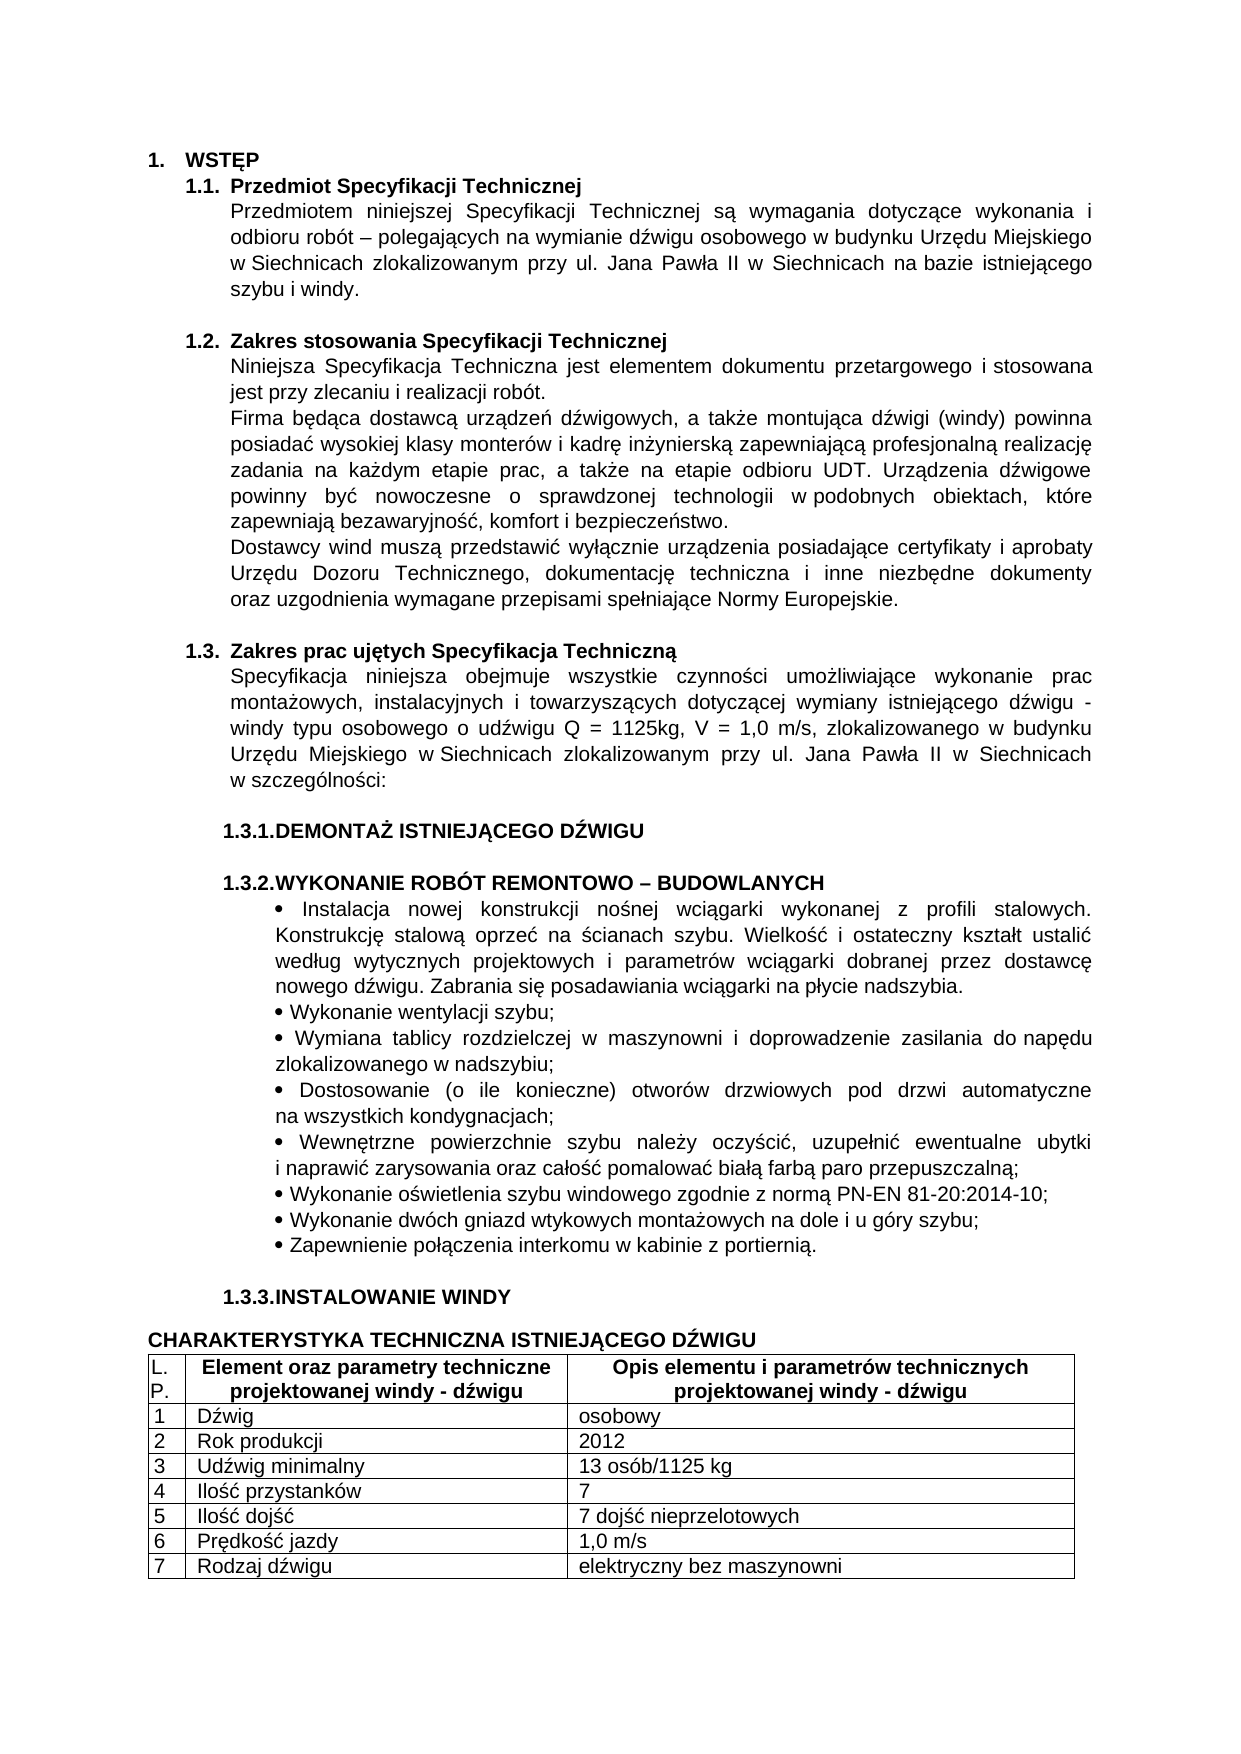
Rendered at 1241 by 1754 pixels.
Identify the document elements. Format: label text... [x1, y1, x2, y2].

table_cell Ilość dojść [186, 1504, 567, 1527]
list WYKONANIE ROBÓT REMONTOWO – BUDOWLANYCH [223, 871, 1093, 895]
table_cell Ilość przystanków [186, 1479, 567, 1502]
list Firma będąca dostawcą urządzeń dźwigowych, a także montująca dźwigi (windy) powinna posiadać wysokiej klasy monterów i kadrę inżynierską zapewniającą profesjonalną realizację zadania na każdym etapie prac, a także na etapie odbioru UDT. Urządzenia dźwigowe powinny być nowoczesne o sprawdzonej technologii w podobnych obiektach, które zapewniają bezawaryjność, komfort i bezpieczeństwo. [230, 406, 1093, 533]
list Wewnętrzne powierzchnie szybu należy oczyścić, uzupełnić ewentualne ubytki i naprawić zarysowania oraz całość pomalować białą farbą paro przepuszczalną; [275, 1130, 1093, 1179]
table_cell 2 [149, 1429, 185, 1452]
table_cell Rodzaj dźwigu [186, 1554, 567, 1577]
table_cell 6 [149, 1529, 185, 1552]
text CHARAKTERYSTYKA TECHNICZNA ISTNIEJĄCEGO DŹWIGU [148, 1328, 1093, 1352]
table_cell 1,0 m/s [568, 1529, 1074, 1552]
list Zakres stosowania Specyfikacji Technicznej [185, 328, 1093, 352]
list Niniejsza Specyfikacja Techniczna jest elementem dokumentu przetargowego i stosowana jest przy zlecaniu i realizacji robót. [230, 354, 1093, 404]
list Wykonanie wentylacji szybu; [275, 1000, 1093, 1024]
list WSTĘP [148, 148, 1093, 172]
list DEMONTAŻ ISTNIEJĄCEGO DŹWIGU [223, 819, 1093, 843]
table_cell 5 [149, 1504, 185, 1527]
table_cell Udźwig minimalny [186, 1454, 567, 1477]
list Specyfikacja niniejsza obejmuje wszystkie czynności umożliwiające wykonanie prac montażowych, instalacyjnych i towarzyszących dotyczącej wymiany istniejącego dźwigu - windy typu osobowego o udźwigu Q = 1125kg, V = 1,0 m/s, zlokalizowanego w budynku Urzędu Miejskiego w Siechnicach zlokalizowanym przy ul. Jana Pawła II w Siechnicach w szczególności: [230, 664, 1093, 792]
table_cell osobowy [568, 1404, 1074, 1427]
table_cell 13 osób/1125 kg [568, 1454, 1074, 1477]
list Dostawcy wind muszą przedstawić wyłącznie urządzenia posiadające certyfikaty i aprobaty Urzędu Dozoru Technicznego, dokumentację techniczna i inne niezbędne dokumenty oraz uzgodnienia wymagane przepisami spełniające Normy Europejskie. [230, 535, 1093, 611]
table_cell 2012 [568, 1429, 1074, 1452]
list Przedmiotem niniejszej Specyfikacji Technicznej są wymagania dotyczące wykonania i odbioru robót – polegających na wymianie dźwigu osobowego w budynku Urzędu Miejskiego w Siechnicach zlokalizowanym przy ul. Jana Pawła II w Siechnicach na bazie istniejącego szybu i windy. [230, 199, 1093, 301]
list Przedmiot Specyfikacji Technicznej [185, 173, 1093, 197]
table_header Opis elementu i parametrów technicznych projektowanej windy - dźwigu [568, 1355, 1074, 1402]
list Dostosowanie (o ile konieczne) otworów drzwiowych pod drzwi automatyczne na wszystkich kondygnacjach; [275, 1078, 1093, 1128]
table_cell 7 [149, 1554, 185, 1577]
table_cell 4 [149, 1479, 185, 1502]
list INSTALOWANIE WINDY [223, 1285, 1093, 1309]
table_cell Dźwig [186, 1404, 567, 1427]
table_header L.P. [149, 1355, 185, 1402]
table_cell 1 [149, 1404, 185, 1427]
list Instalacja nowej konstrukcji nośnej wciągarki wykonanej z profili stalowych. Konstrukcję stalową oprzeć na ścianach szybu. Wielkość i ostateczny kształt ustalić według wytycznych projektowych i parametrów wciągarki dobranej przez dostawcę nowego dźwigu. Zabrania się posadawiania wciągarki na płycie nadszybia. [275, 897, 1093, 998]
table_cell elektryczny bez maszynowni [568, 1554, 1074, 1577]
list Wykonanie dwóch gniazd wtykowych montażowych na dole i u góry szybu; [275, 1207, 1093, 1231]
table_header Element oraz parametry techniczne projektowanej windy - dźwigu [186, 1355, 567, 1402]
list Wymiana tablicy rozdzielczej w maszynowni i doprowadzenie zasilania do napędu zlokalizowanego w nadszybiu; [275, 1026, 1093, 1076]
list Zakres prac ujętych Specyfikacja Techniczną [185, 638, 1093, 662]
list Zapewnienie połączenia interkomu w kabinie z portiernią. [275, 1233, 1093, 1257]
list Wykonanie oświetlenia szybu windowego zgodnie z normą PN-EN 81-20:2014-10; [275, 1181, 1093, 1206]
table_cell 7 [568, 1479, 1074, 1502]
table_cell Prędkość jazdy [186, 1529, 567, 1552]
table_cell 3 [149, 1454, 185, 1477]
table_cell 7 dojść nieprzelotowych [568, 1504, 1074, 1527]
table_cell Rok produkcji [186, 1429, 567, 1452]
